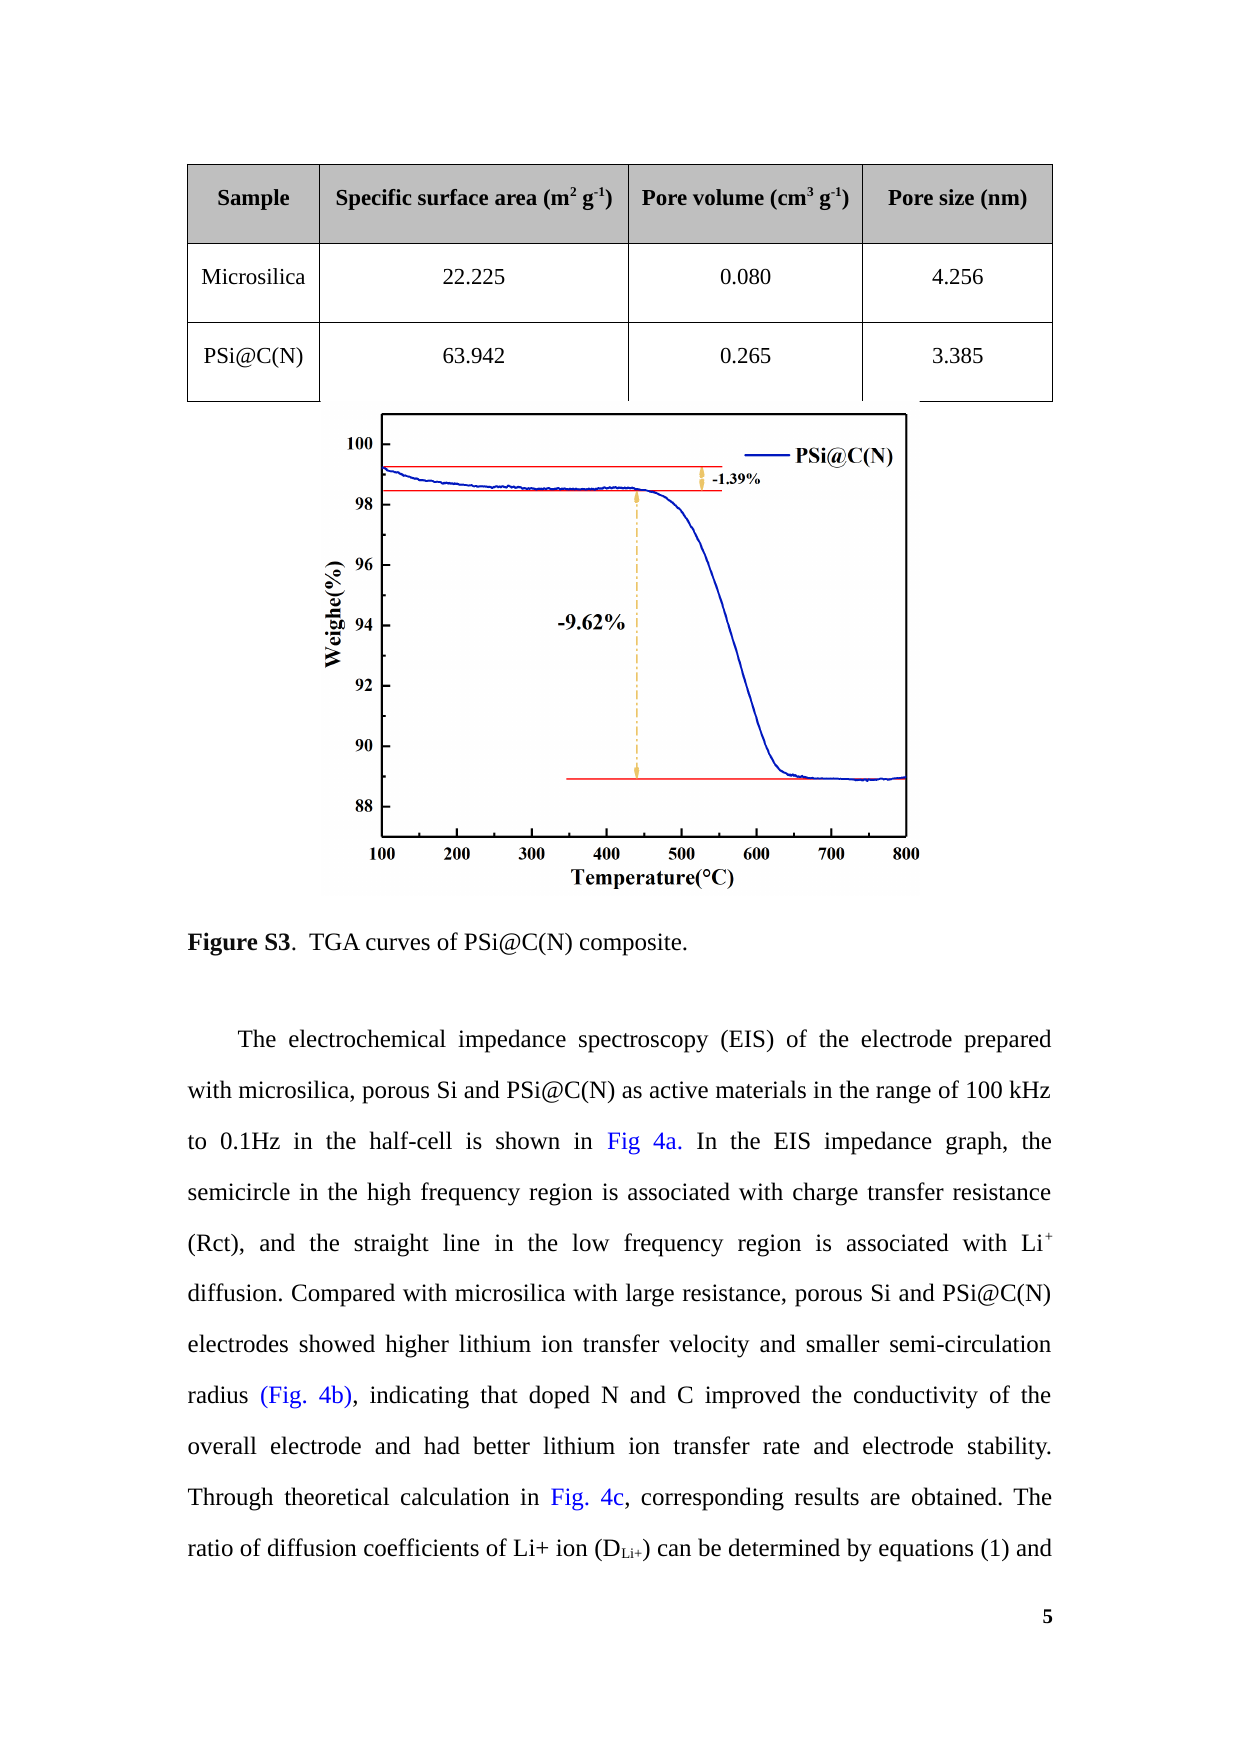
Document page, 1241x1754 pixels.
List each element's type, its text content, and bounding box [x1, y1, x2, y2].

table_header Specific surface area (m2 g-1) [320, 165, 628, 243]
table_cell Microsilica [188, 244, 319, 322]
picture [320, 401, 920, 896]
table_cell 22.225 [320, 244, 628, 322]
table_cell PSi@C(N) [188, 323, 319, 401]
table_cell 3.385 [863, 323, 1052, 401]
table_cell 63.942 [320, 323, 628, 401]
table_cell 4.256 [863, 244, 1052, 322]
table_header Pore volume (cm3 g-1) [629, 165, 862, 243]
table_header Pore size (nm) [863, 165, 1052, 243]
text Figure S3. TGA curves of PSi@C(N) composite. [187, 924, 1053, 958]
table_cell 0.265 [629, 323, 862, 401]
table_cell 0.080 [629, 244, 862, 322]
table_header Sample [188, 165, 319, 243]
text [187, 1021, 1053, 1564]
